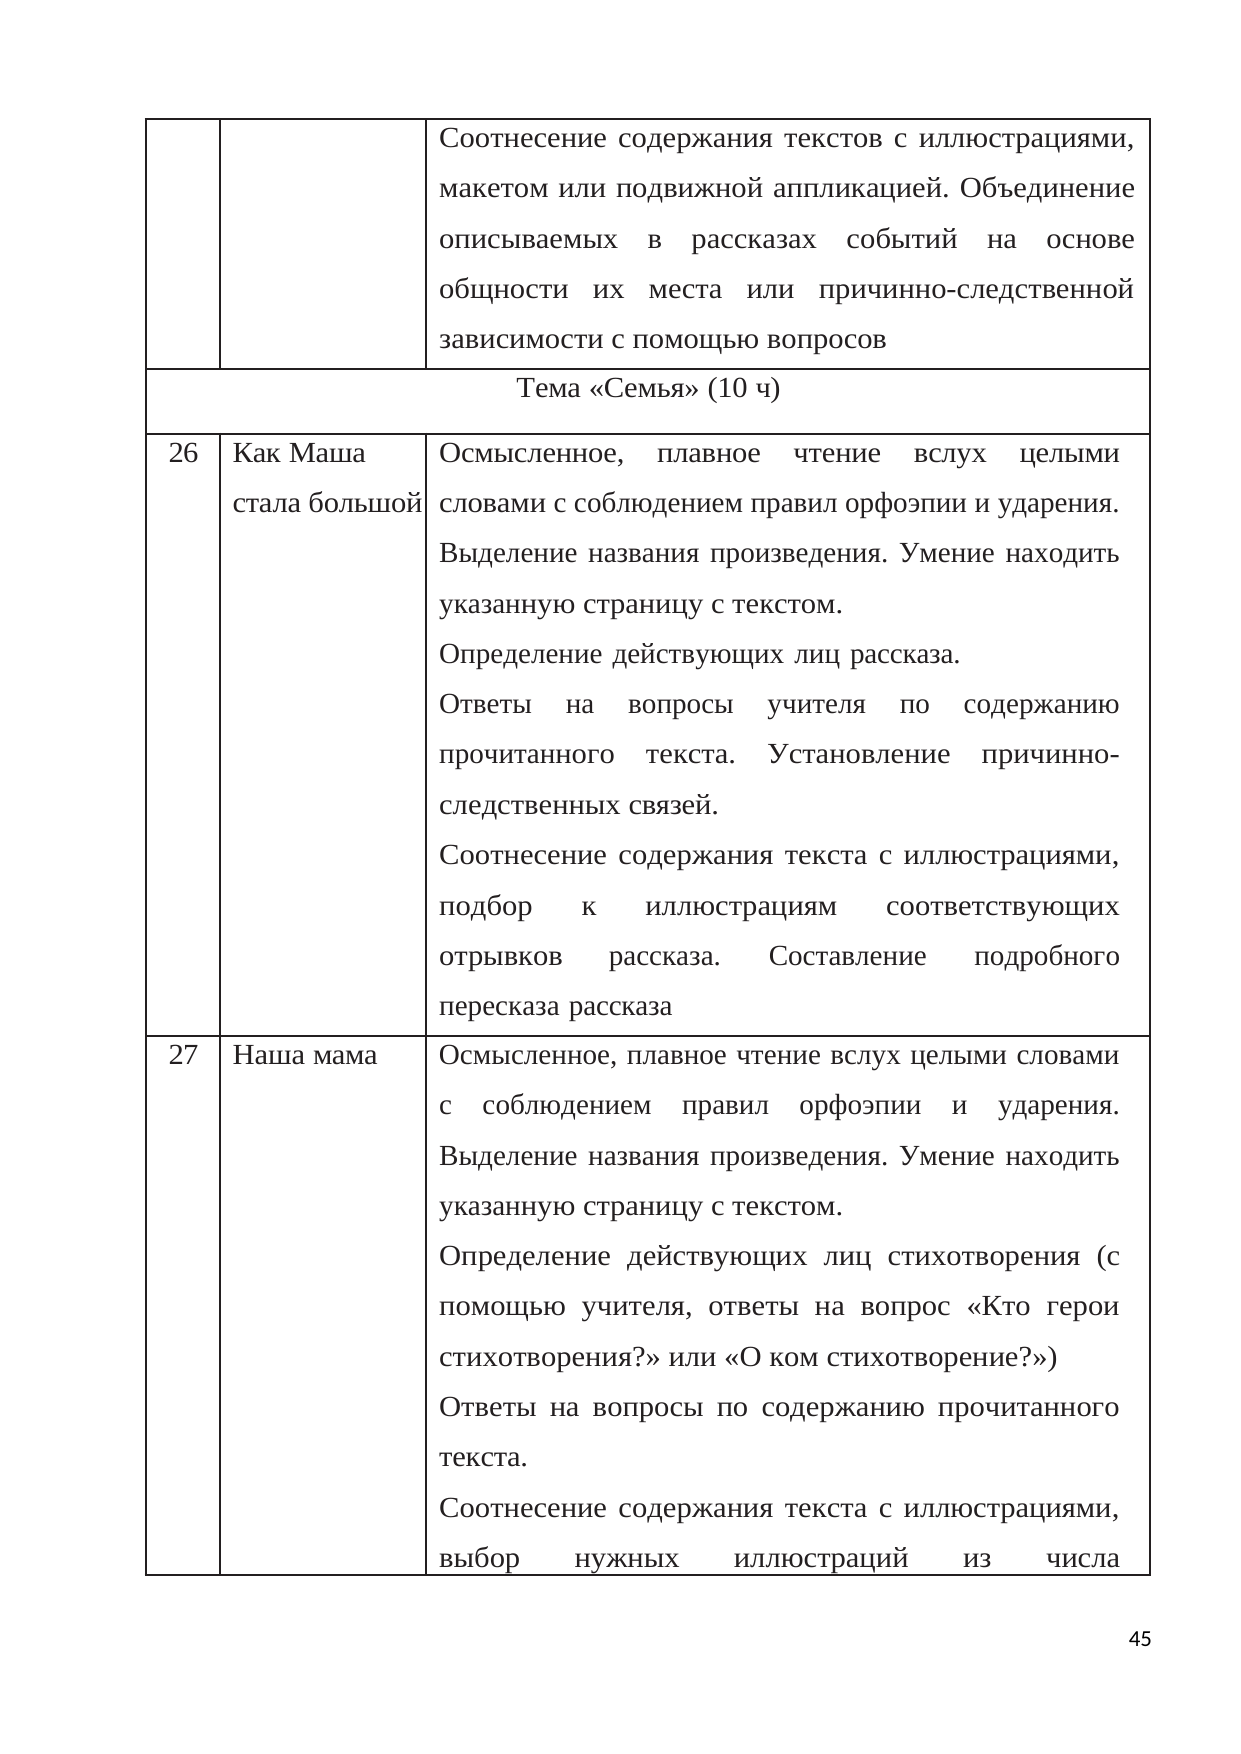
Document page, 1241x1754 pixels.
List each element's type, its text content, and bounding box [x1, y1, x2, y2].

table_cell 27 [147, 1037, 219, 1574]
table_cell Как Маша стала большой [221, 435, 425, 1035]
table_cell 25 [147, 120, 219, 368]
table_cell Осмысленное, плавное чтение вслух целыми словами с соблюдением правил орфоэпии и ударения. Выделение названия произведения. Умение находить указанную страницу с текстом. Определение действующих лиц рассказа. Ответы на вопросы учителя по содержанию прочитанного текста. Установление причинно-следственных связей. Соотнесение содержания текста с иллюстрациями, подбор к иллюстрациям соответствующих отрывков рассказа. Составление подробного пересказа рассказа [427, 435, 1149, 1035]
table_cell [221, 120, 425, 368]
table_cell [427, 1037, 1149, 1574]
table_cell Наша мама [221, 1037, 425, 1574]
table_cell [427, 120, 1149, 368]
table_cell 26 [147, 435, 219, 1035]
table_cell Тема «Семья» (10 ч) [147, 370, 1149, 433]
